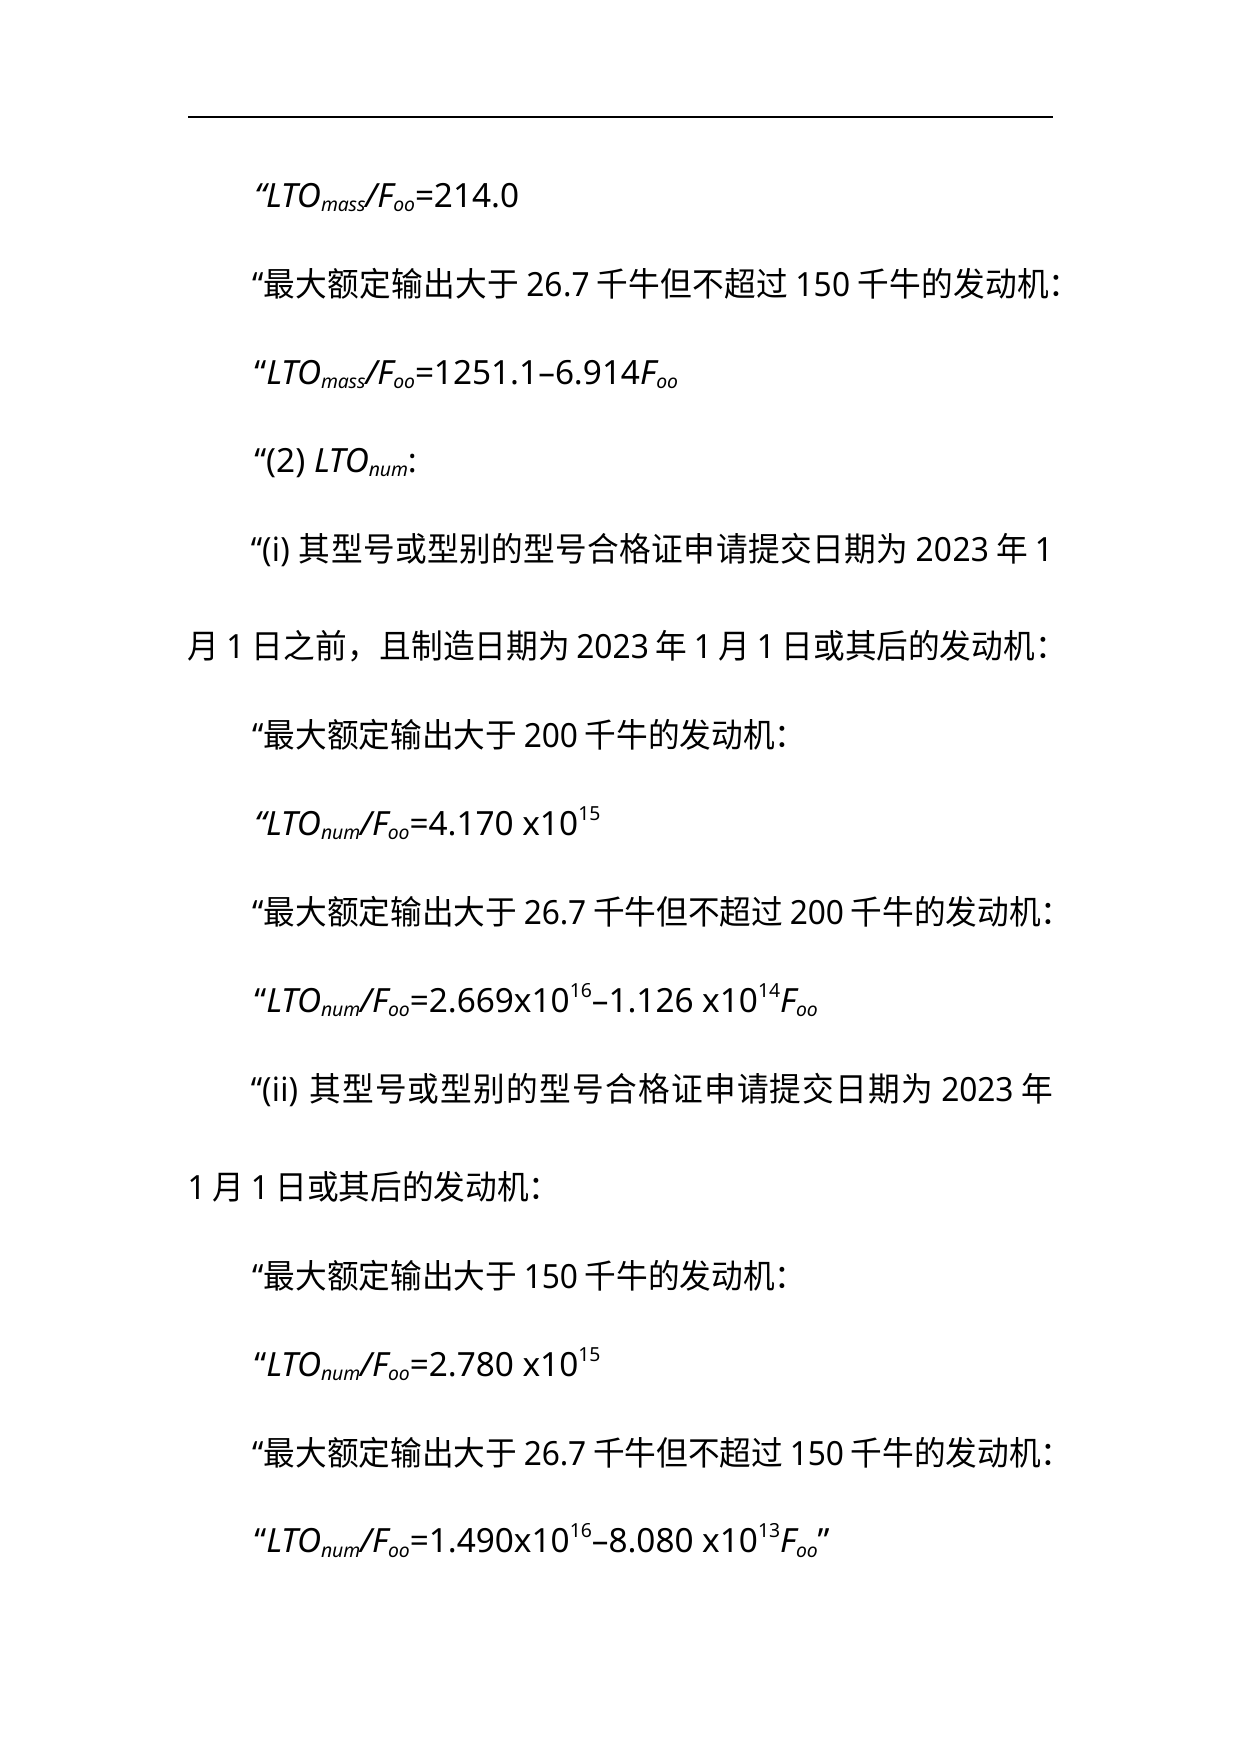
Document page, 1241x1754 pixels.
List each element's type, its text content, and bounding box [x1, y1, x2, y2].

text “LTOnum/Foo=2.669x1016–1.126 x1014Foo [187, 967, 1053, 1032]
text “(i) 其型号或型别的型号合格证申请提交日期为2023年1月1日之前，且制造日期为2023年1月1日或其后的发动机： [187, 514, 1053, 677]
text “LTOnum/Foo=4.170 x1015 [187, 790, 1053, 855]
text “LTOmass/Foo=1251.1–6.914Foo [187, 339, 1053, 404]
text “最大额定输出大于26.7千牛但不超过150千牛的发动机： [187, 1418, 1053, 1483]
text “最大额定输出大于26.7千牛但不超过150千牛的发动机： [187, 250, 1053, 315]
text “(ii) 其型号或型别的型号合格证申请提交日期为2023年1月1日或其后的发动机： [187, 1055, 1053, 1217]
text “最大额定输出大于150千牛的发动机： [187, 1241, 1053, 1306]
text “最大额定输出大于26.7千牛但不超过200千牛的发动机： [187, 878, 1053, 943]
text “LTOnum/Foo=2.780 x1015 [187, 1331, 1053, 1396]
text “LTOnum/Foo=1.490x1016–8.080 x1013Foo” [187, 1507, 1053, 1572]
text “最大额定输出大于200千牛的发动机： [187, 701, 1053, 766]
text “LTOmass/Foo=214.0 [187, 162, 1053, 227]
text “(2) LTOnum: [187, 427, 1053, 492]
